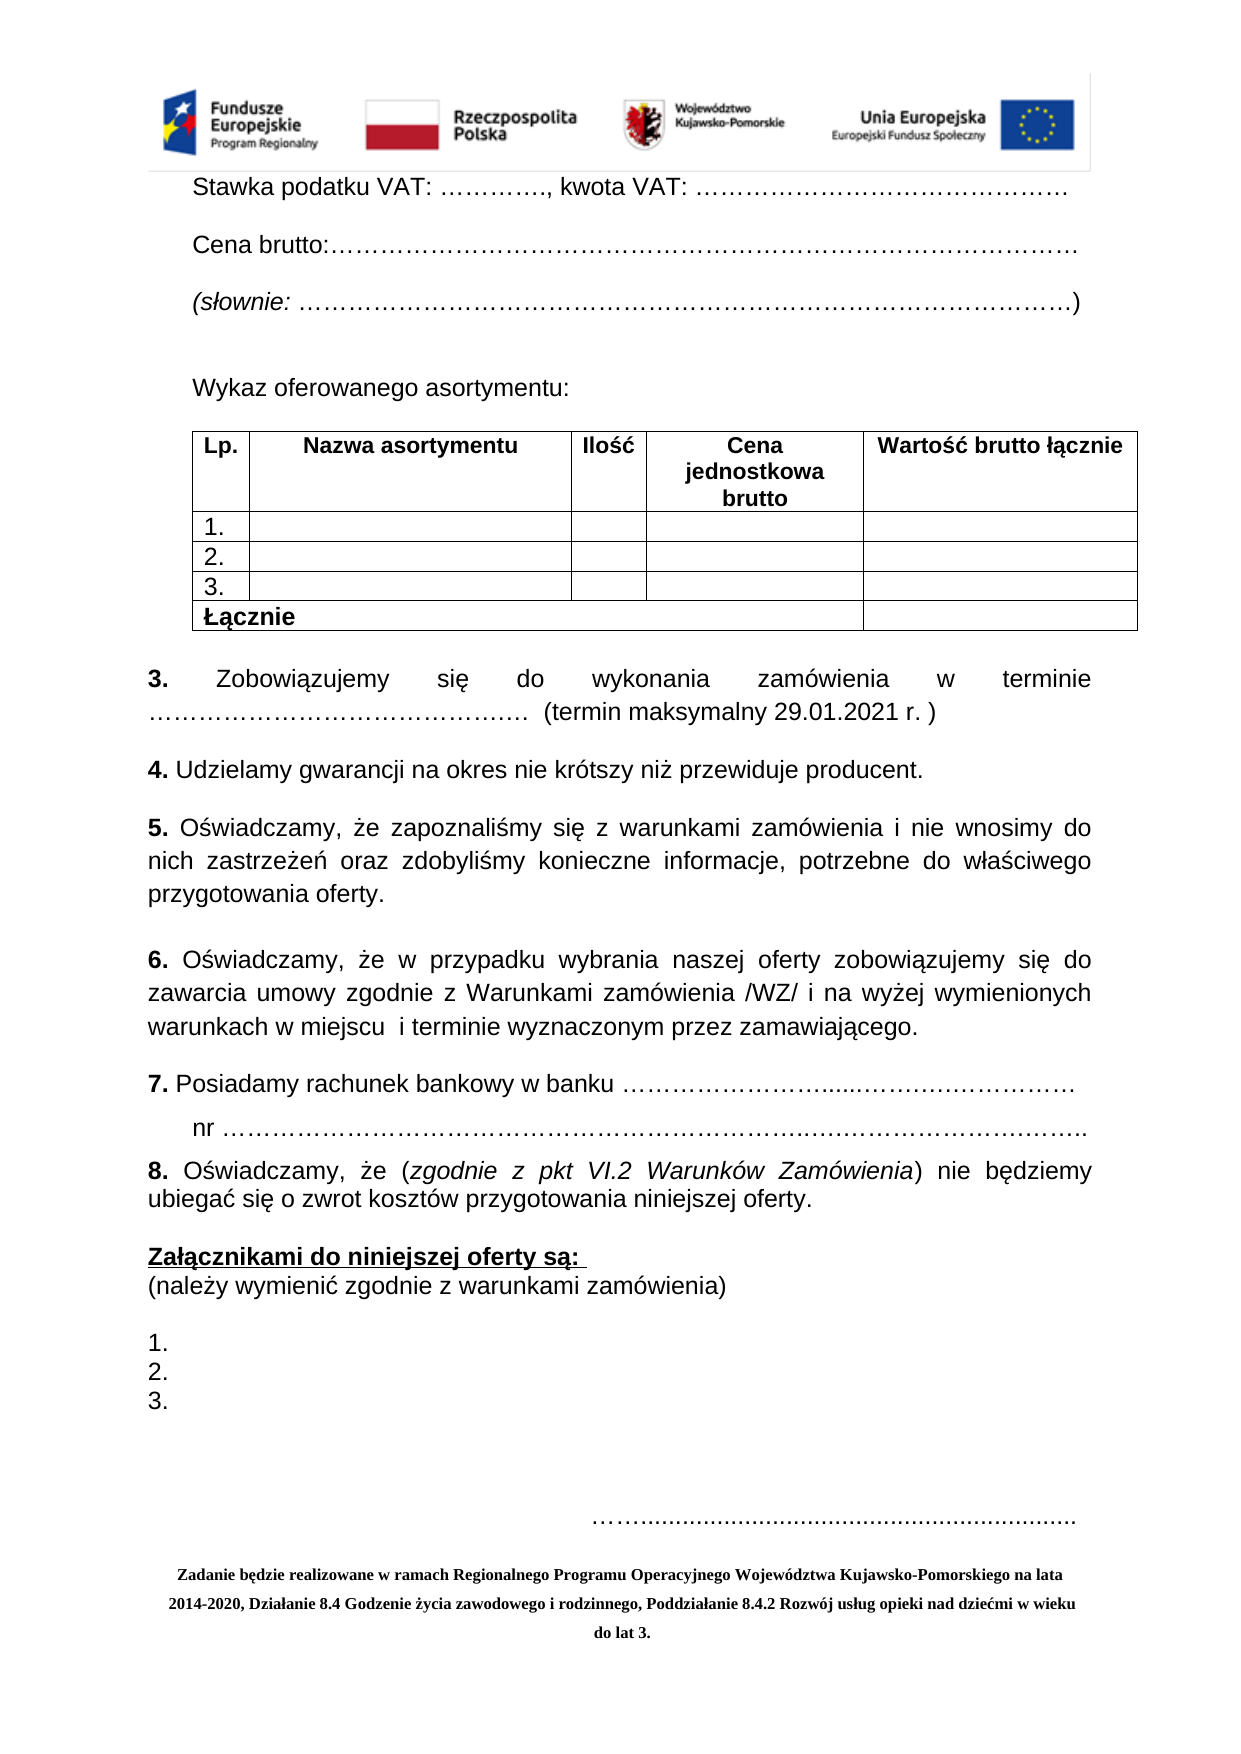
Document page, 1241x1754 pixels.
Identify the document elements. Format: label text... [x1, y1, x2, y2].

table_cell [572, 542, 646, 571]
text 5. Oświadczamy, że zapoznaliśmy się z warunkami zamówienia i nie wnosimy do nich zastrzeżeń oraz zdobyliśmy konieczne informacje, potrzebne do właściwego przygotowania oferty. [148, 813, 1093, 908]
table_cell [864, 542, 1137, 571]
table_header Nazwa asortymentu [250, 432, 571, 511]
table_cell 3. [193, 572, 249, 600]
text Załącznikami do niniejszej oferty są: [148, 1242, 1093, 1271]
table_cell [572, 512, 646, 541]
list (słownie: …………………………………………………………………………………) [192, 287, 1093, 316]
text ……............................................................... [148, 1472, 1093, 1529]
table_cell [647, 572, 863, 600]
text 3. [148, 1386, 1093, 1414]
table_header Ilość [572, 432, 646, 511]
table_cell [647, 512, 863, 541]
text 2. [148, 1357, 1093, 1386]
list Cena brutto:……………………………………………………………………………… [192, 230, 1093, 258]
table_header Wartość brutto łącznie [864, 432, 1137, 511]
table_cell [864, 572, 1137, 600]
table_cell 1. [193, 512, 249, 541]
table_cell [250, 542, 571, 571]
text 8. Oświadczamy, że (zgodnie z pkt VI.2 Warunków Zamówienia) nie będziemy ubiegać się o zwrot kosztów przygotowania niniejszej oferty. [148, 1156, 1093, 1213]
table_cell [647, 542, 863, 571]
table_cell [250, 572, 571, 600]
table_header Lp. [193, 432, 249, 511]
table_cell [864, 601, 1137, 630]
text (należy wymienić zgodnie z warunkami zamówienia) [148, 1271, 1093, 1299]
table_cell [572, 572, 646, 600]
text 3. Zobowiązujemy się do wykonania zamówienia w terminie …………………………………….… (termin maksymalny 29.01.2021 r. ) [148, 664, 1093, 726]
table_cell 2. [193, 542, 249, 571]
text Wykaz oferowanego asortymentu: [192, 373, 1093, 402]
picture [148, 73, 1092, 173]
table_cell [250, 512, 571, 541]
text 1. [148, 1328, 1093, 1357]
table_cell Łącznie [193, 601, 863, 630]
table_header Cena jednostkowa brutto [647, 432, 863, 511]
text 6. Oświadczamy, że w przypadku wybrania naszej oferty zobowiązujemy się do zawarcia umowy zgodnie z Warunkami zamówienia /WZ/ i na wyżej wymienionych warunkach w miejscu i terminie wyznaczonym przez zamawiającego. [148, 945, 1093, 1040]
list Stawka podatku VAT: …………., kwota VAT: ……………………………………… [192, 172, 1093, 201]
table_cell [864, 512, 1137, 541]
text nr ……………………………………………………………..….………………….…….. [148, 1113, 1093, 1141]
text 7. Posiadamy rachunek bankowy w banku ……………………......…….….…………… [148, 1069, 1093, 1098]
text 4. Udzielamy gwarancji na okres nie krótszy niż przewiduje producent. [148, 755, 1093, 784]
